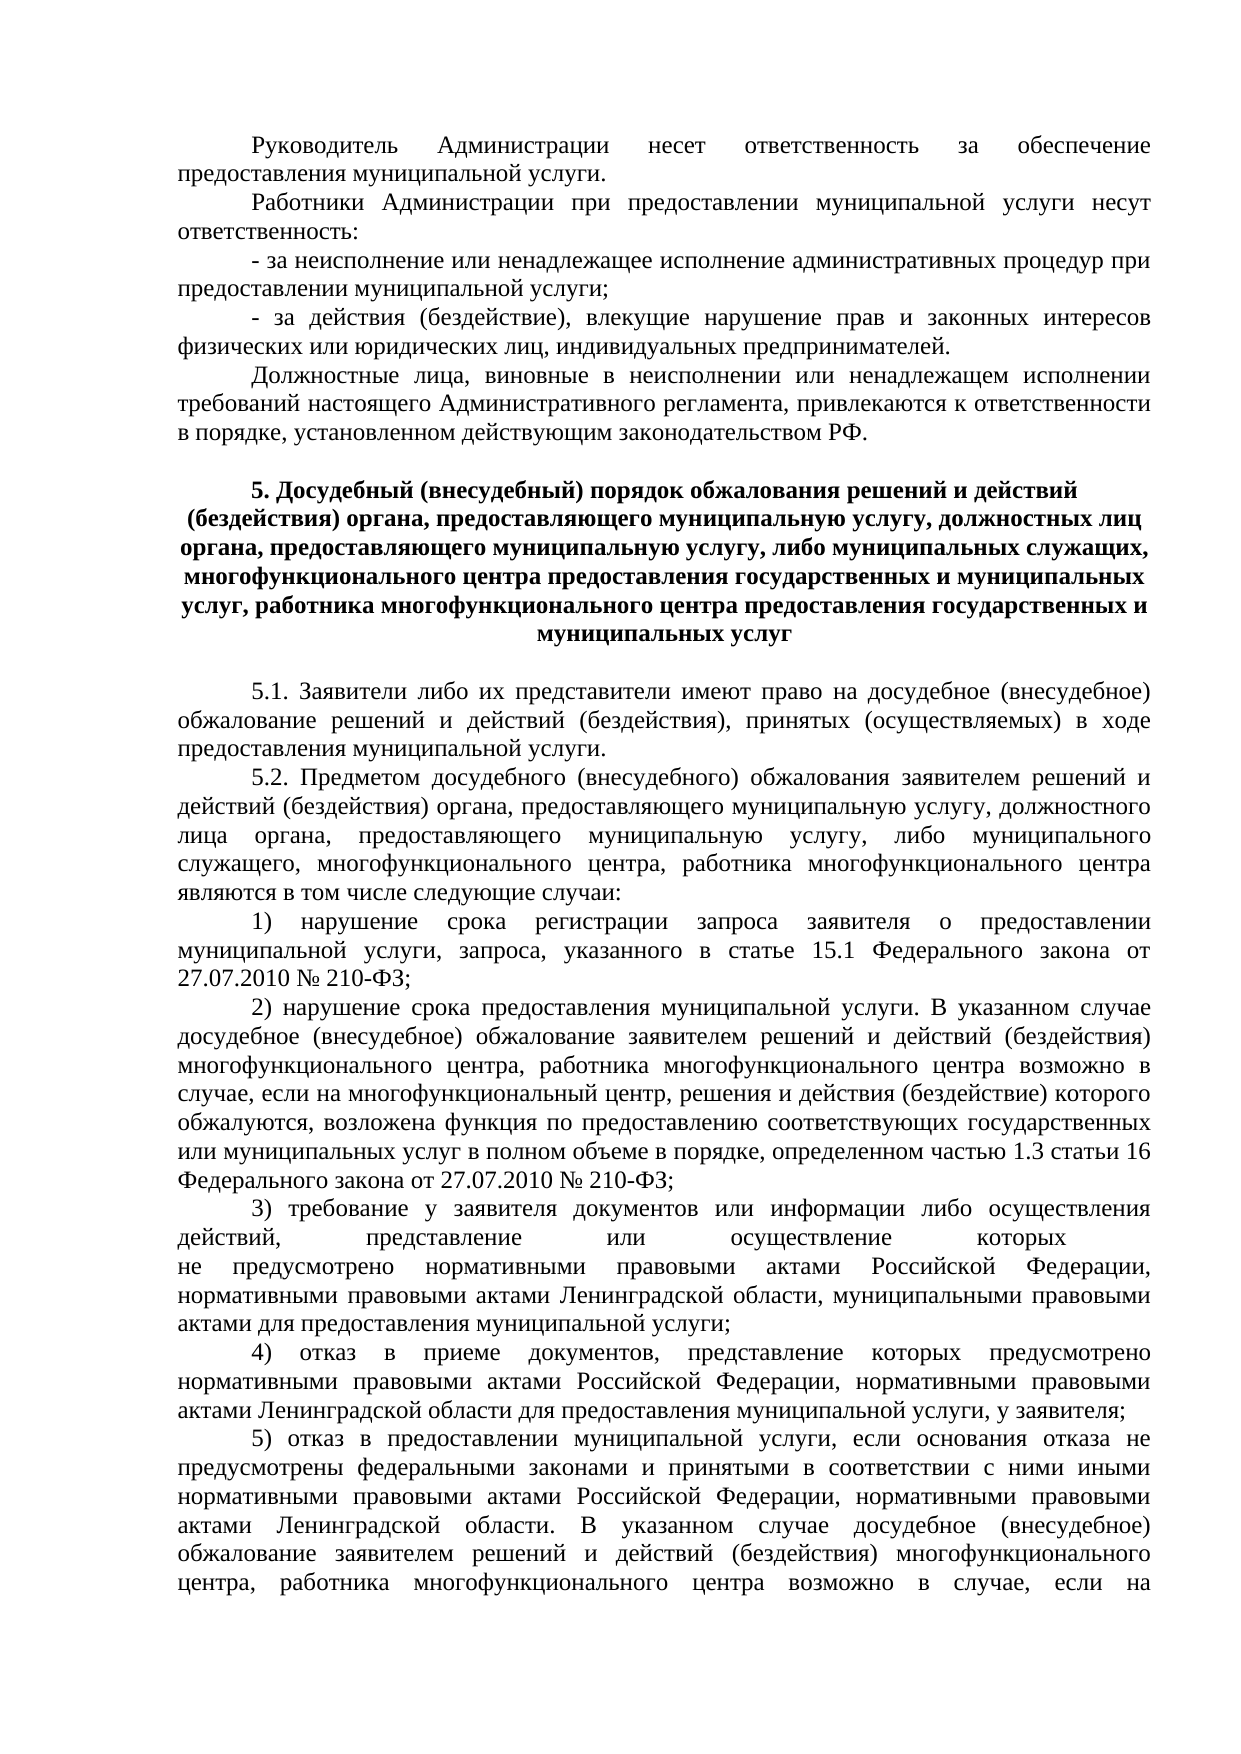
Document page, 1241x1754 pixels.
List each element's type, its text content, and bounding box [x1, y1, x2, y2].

text 1) нарушение срока регистрации запроса заявителя о предоставлении муниципальной услуги, запроса, указанного в статье 15.1 Федерального закона от 27.07.2010 № 210-ФЗ; [177, 906, 1152, 992]
text - за неисполнение или ненадлежащее исполнение административных процедур при предоставлении муниципальной услуги; [177, 245, 1152, 302]
text 5. Досудебный (внесудебный) порядок обжалования решений и действий (бездействия) органа, предоставляющего муниципальную услугу, должностных лиц органа, предоставляющего муниципальную услугу, либо муниципальных служащих, многофункционального центра предоставления государственных и муниципальных услуг, работника многофункционального центра предоставления государственных и муниципальных услуг [177, 475, 1152, 647]
text 5.1. Заявители либо их представители имеют право на досудебное (внесудебное) обжалование решений и действий (бездействия), принятых (осуществляемых) в ходе предоставления муниципальной услуги. [177, 676, 1152, 762]
text 4) отказ в приеме документов, представление которых предусмотрено нормативными правовыми актами Российской Федерации, нормативными правовыми актами Ленинградской области для предоставления муниципальной услуги, у заявителя; [177, 1337, 1152, 1423]
text 5.2. Предметом досудебного (внесудебного) обжалования заявителем решений и действий (бездействия) органа, предоставляющего муниципальную услугу, должностного лица органа, предоставляющего муниципальную услугу, либо муниципального служащего, многофункционального центра, работника многофункционального центра являются в том числе следующие случаи: [177, 762, 1152, 906]
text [177, 1423, 1152, 1596]
text 2) нарушение срока предоставления муниципальной услуги. В указанном случае досудебное (внесудебное) обжалование заявителем решений и действий (бездействия) многофункционального центра, работника многофункционального центра возможно в случае, если на многофункциональный центр, решения и действия (бездействие) которого обжалуются, возложена функция по предоставлению соответствующих государственных или муниципальных услуг в полном объеме в порядке, определенном частью 1.3 статьи 16 Федерального закона от 27.07.2010 № 210-ФЗ; [177, 992, 1152, 1193]
text Должностные лица, виновные в неисполнении или ненадлежащем исполнении требований настоящего Административного регламента, привлекаются к ответственности в порядке, установленном действующим законодательством РФ. [177, 360, 1152, 446]
text Работники Администрации при предоставлении муниципальной услуги несут ответственность: [177, 187, 1152, 245]
text - за действия (бездействие), влекущие нарушение прав и законных интересов физических или юридических лиц, индивидуальных предпринимателей. [177, 302, 1152, 360]
text Руководитель Администрации несет ответственность за обеспечение предоставления муниципальной услуги. [177, 130, 1152, 187]
text 3) требование у заявителя документов или информации либо осуществления действий, представление или осуществление которых не предусмотрено нормативными правовыми актами Российской Федерации, нормативными правовыми актами Ленинградской области, муниципальными правовыми актами для предоставления муниципальной услуги; [177, 1193, 1152, 1337]
